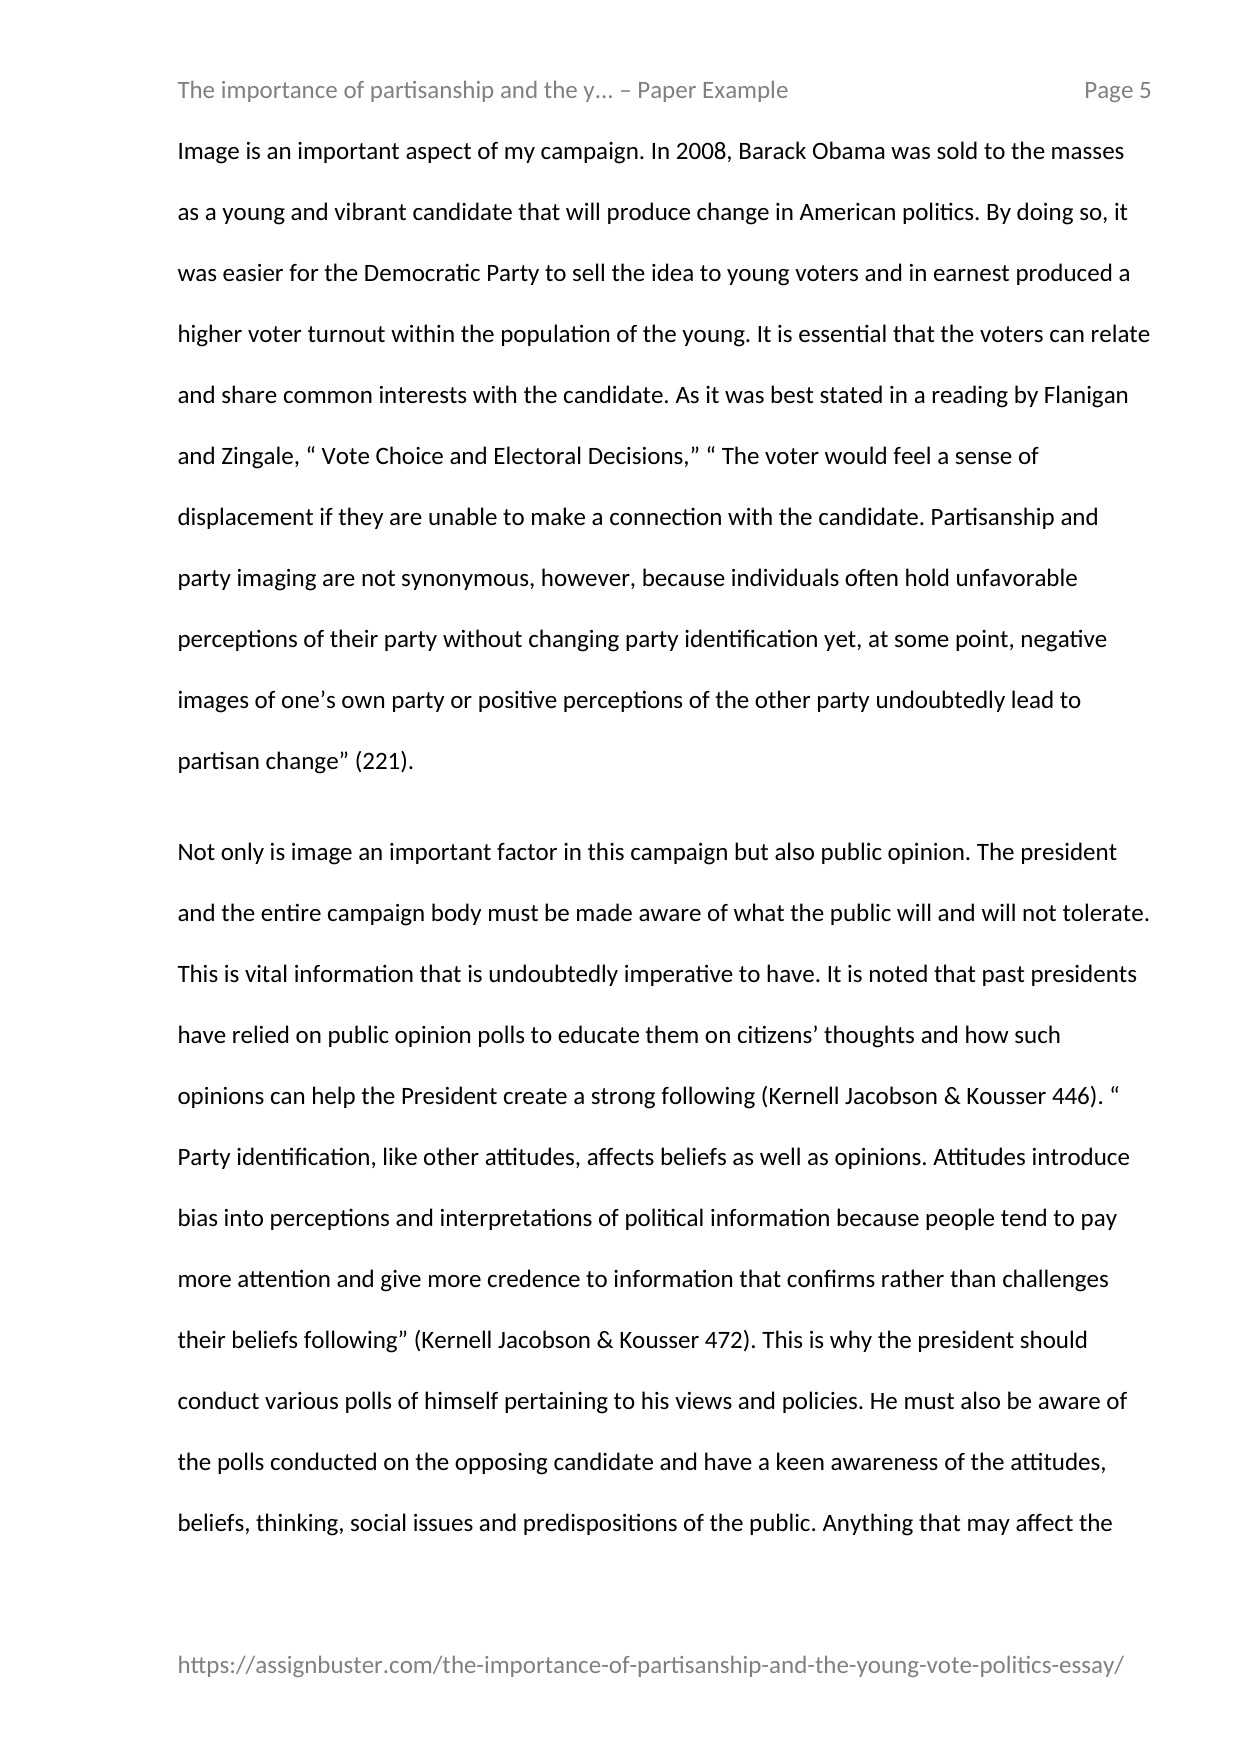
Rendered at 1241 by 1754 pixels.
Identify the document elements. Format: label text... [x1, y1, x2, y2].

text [177, 836, 1152, 1538]
text Image is an important aspect of my campaign. In 2008, Barack Obama was sold to the masses as a young and vibrant candidate that will produce change in American politics. By doing so, it was easier for the Democratic Party to sell the idea to young voters and in earnest produced a higher voter turnout within the population of the young. It is essential that the voters can relate and share common interests with the candidate. As it was best stated in a reading by Flanigan and Zingale, “ Vote Choice and Electoral Decisions,” “ The voter would feel a sense of displacement if they are unable to make a connection with the candidate. Partisanship and party imaging are not synonymous, however, because individuals often hold unfavorable perceptions of their party without changing party identification yet, at some point, negative images of one’s own party or positive perceptions of the other party undoubtedly lead to partisan change” (221). [177, 135, 1152, 776]
